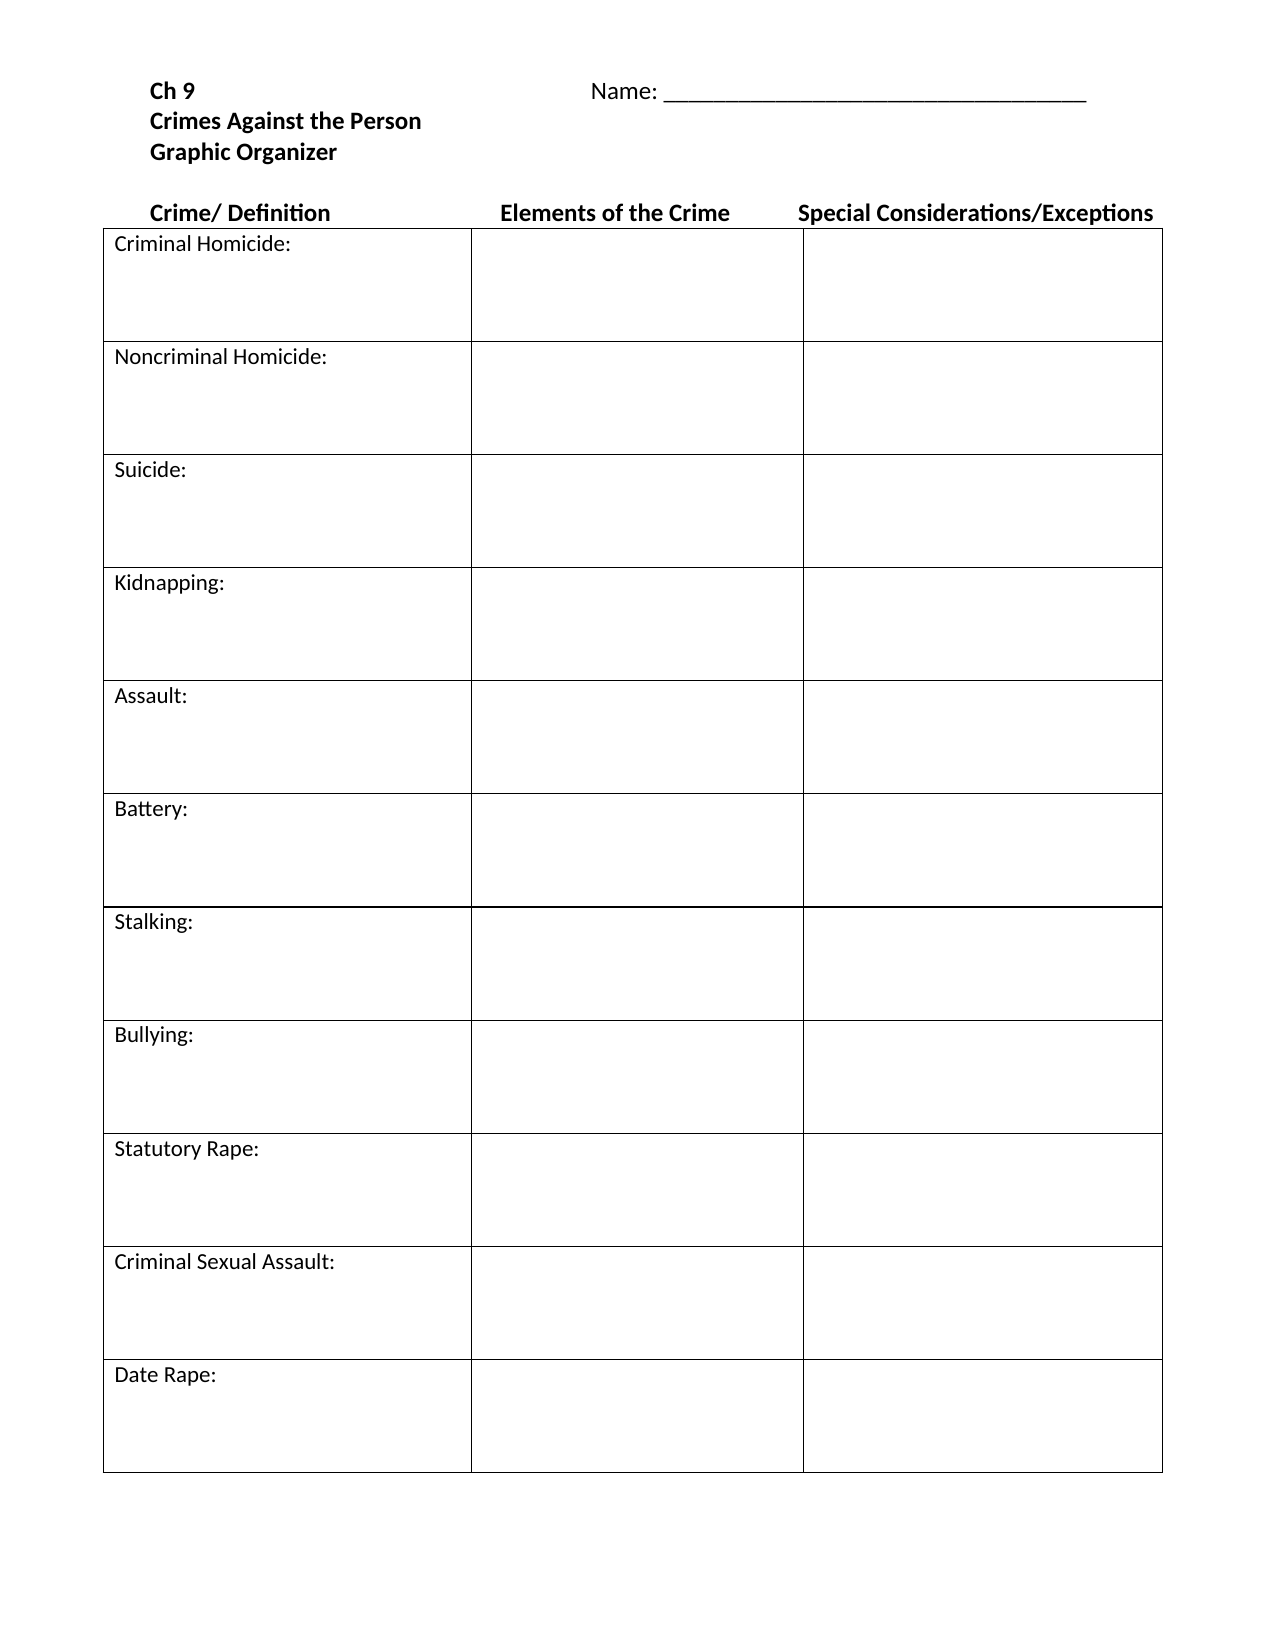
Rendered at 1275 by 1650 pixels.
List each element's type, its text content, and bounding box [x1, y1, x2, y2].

table_cell [804, 1021, 1162, 1133]
table_cell Criminal Sexual Assault: [104, 1247, 471, 1359]
table_cell [804, 342, 1162, 454]
table_header Criminal Homicide: [104, 229, 471, 341]
table_cell [804, 908, 1162, 1019]
table_cell [472, 1134, 803, 1246]
table_cell [804, 1247, 1162, 1359]
table_cell [472, 681, 803, 793]
table_cell [472, 342, 803, 454]
table_cell Battery: [104, 794, 471, 906]
table_cell Stalking: [104, 908, 471, 1019]
table_cell [804, 1360, 1162, 1472]
text Crimes Against the Person [150, 106, 1200, 136]
table_cell [472, 455, 803, 567]
table_cell [804, 794, 1162, 906]
table_cell Suicide: [104, 455, 471, 567]
table_cell [804, 681, 1162, 793]
table_cell [804, 455, 1162, 567]
table_cell [472, 568, 803, 680]
table_header [804, 229, 1162, 341]
text Graphic Organizer [150, 136, 1200, 167]
table_cell Statutory Rape: [104, 1134, 471, 1246]
table_cell Noncriminal Homicide: [104, 342, 471, 454]
table_cell [804, 568, 1162, 680]
table_cell [472, 1360, 803, 1472]
text Crime/ Definition Elements of the Crime Special Considerations/Exceptions [150, 197, 1200, 228]
table_cell [472, 794, 803, 906]
table_cell Kidnapping: [104, 568, 471, 680]
table_cell [472, 1021, 803, 1133]
table_cell Date Rape: [104, 1360, 471, 1472]
table_cell Assault: [104, 681, 471, 793]
table_cell [804, 1134, 1162, 1246]
table_cell [472, 908, 803, 1019]
table_header [472, 229, 803, 341]
text Ch 9 Name: __________________________________ [150, 75, 1200, 106]
table_cell Bullying: [104, 1021, 471, 1133]
table_cell [472, 1247, 803, 1359]
